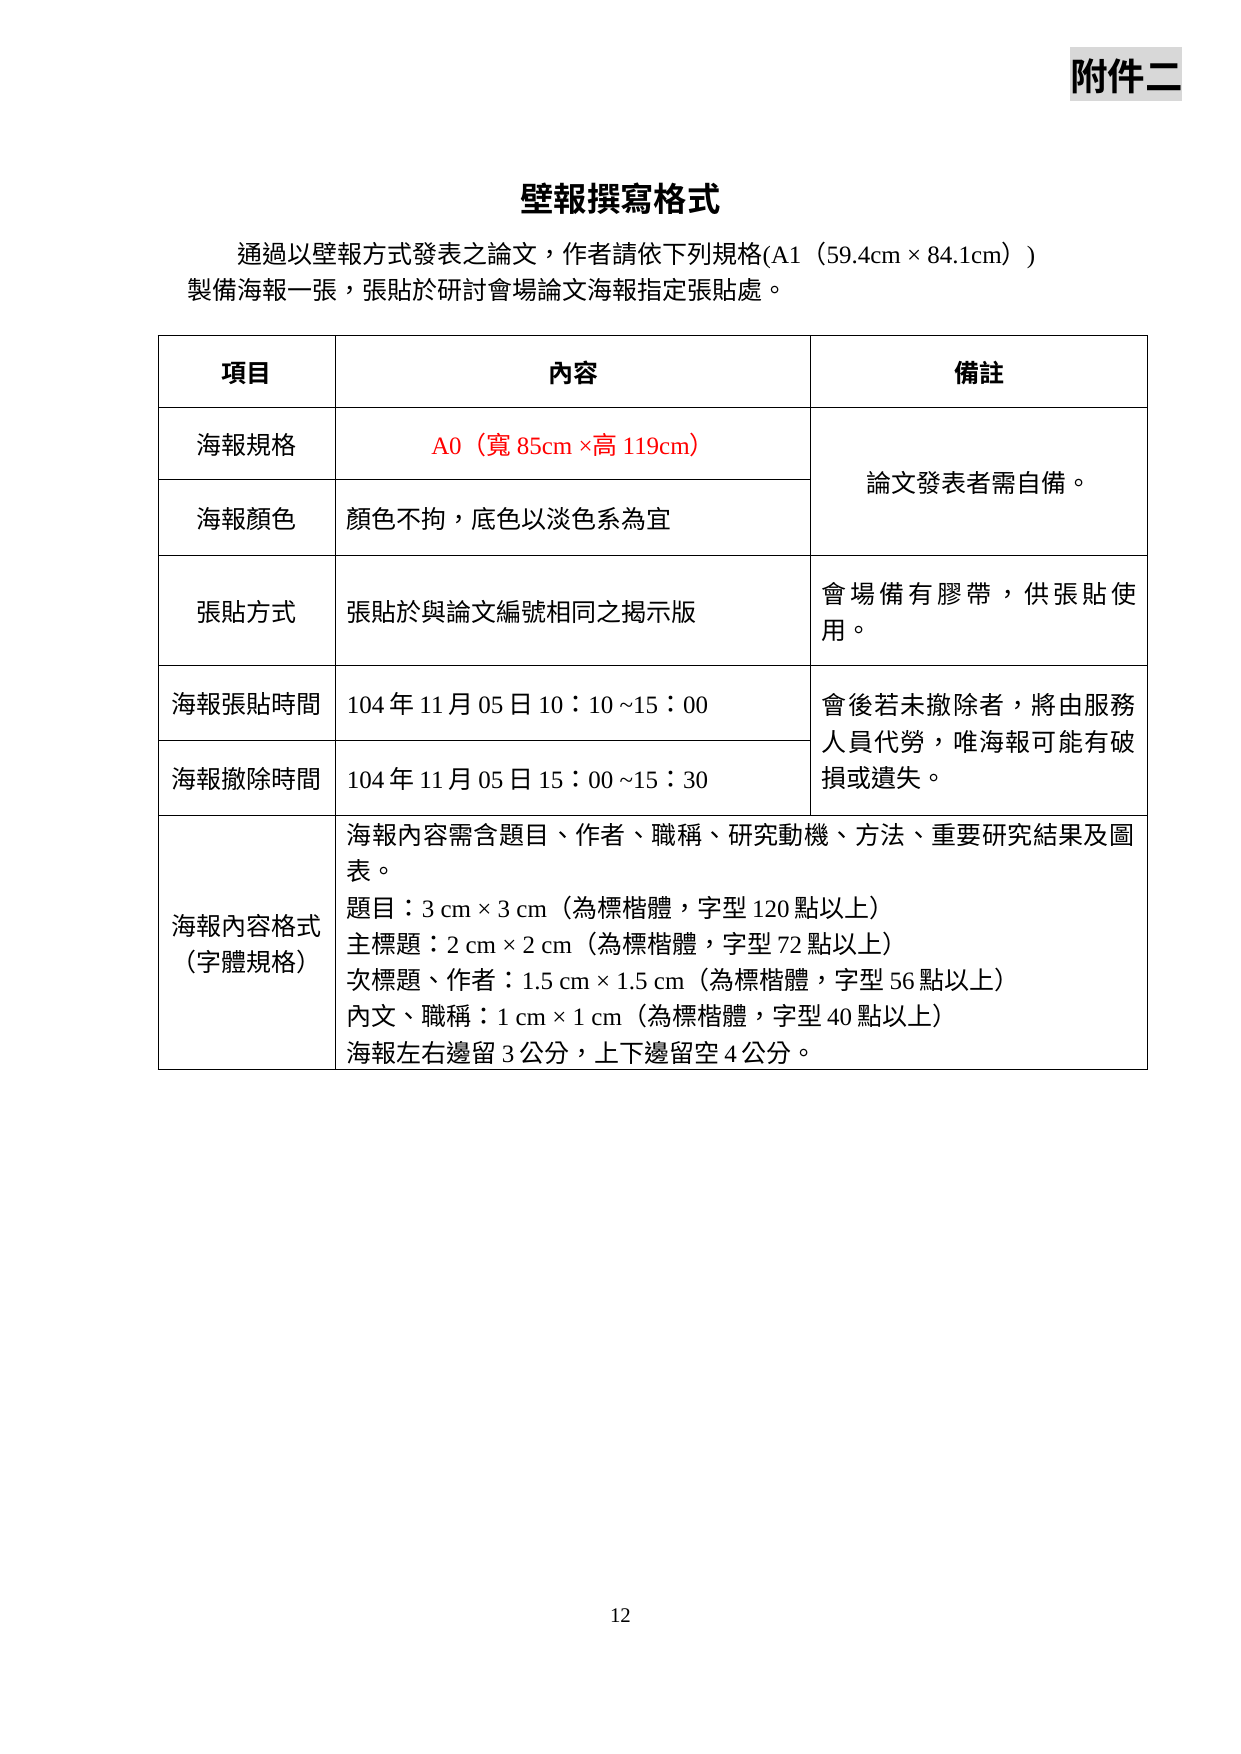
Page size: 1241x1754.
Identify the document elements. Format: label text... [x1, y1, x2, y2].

table_header 項目 [159, 336, 335, 407]
table_cell 海報規格 [159, 408, 335, 479]
table_header 備註 [811, 336, 1147, 407]
table_cell 張貼方式 [159, 556, 335, 664]
table_cell 海報顏色 [159, 480, 335, 555]
text 通過以壁報方式發表之論文，作者請依下列規格(A1（59.4cm × 84.1cm）)製備海報一張，張貼於研討會場論文海報指定張貼處。 [187, 234, 1053, 307]
table_cell 顏色不拘，底色以淡色系為宜 [336, 480, 810, 555]
table_cell 104年11月05日10：10 ~15：00 [336, 666, 810, 739]
table_cell 會後若未撤除者，將由服務人員代勞，唯海報可能有破損或遺失。 [811, 666, 1147, 814]
table_cell 海報內容格式 （字體規格） [159, 816, 335, 1069]
table_cell 海報內容需含題目、作者、職稱、研究動機、方法、重要研究結果及圖表。 題目： × （為標楷體，字型120點以上） 主標題： × （為標楷體，字型72點以上） 次標題、作者： × （為標楷體，字型56點以上） 內文、職稱： × （為標楷體，字型40點以上） 海報左右邊留，上下邊留空。 [336, 816, 1147, 1069]
table_cell 海報撤除時間 [159, 741, 335, 814]
table_cell 論文發表者需自備。 [811, 408, 1147, 555]
table_cell 海報張貼時間 [159, 666, 335, 739]
table_header 內容 [336, 336, 810, 407]
text 壁報撰寫格式 [187, 159, 1053, 234]
table_cell 張貼於與論文編號相同之揭示版 [336, 556, 810, 664]
table_cell 104年11月05日15：00 ~15：30 [336, 741, 810, 814]
table_cell A0（寬85cm ×高119cm） [336, 408, 810, 479]
table_cell 會場備有膠帶，供張貼使用。 [811, 556, 1147, 664]
